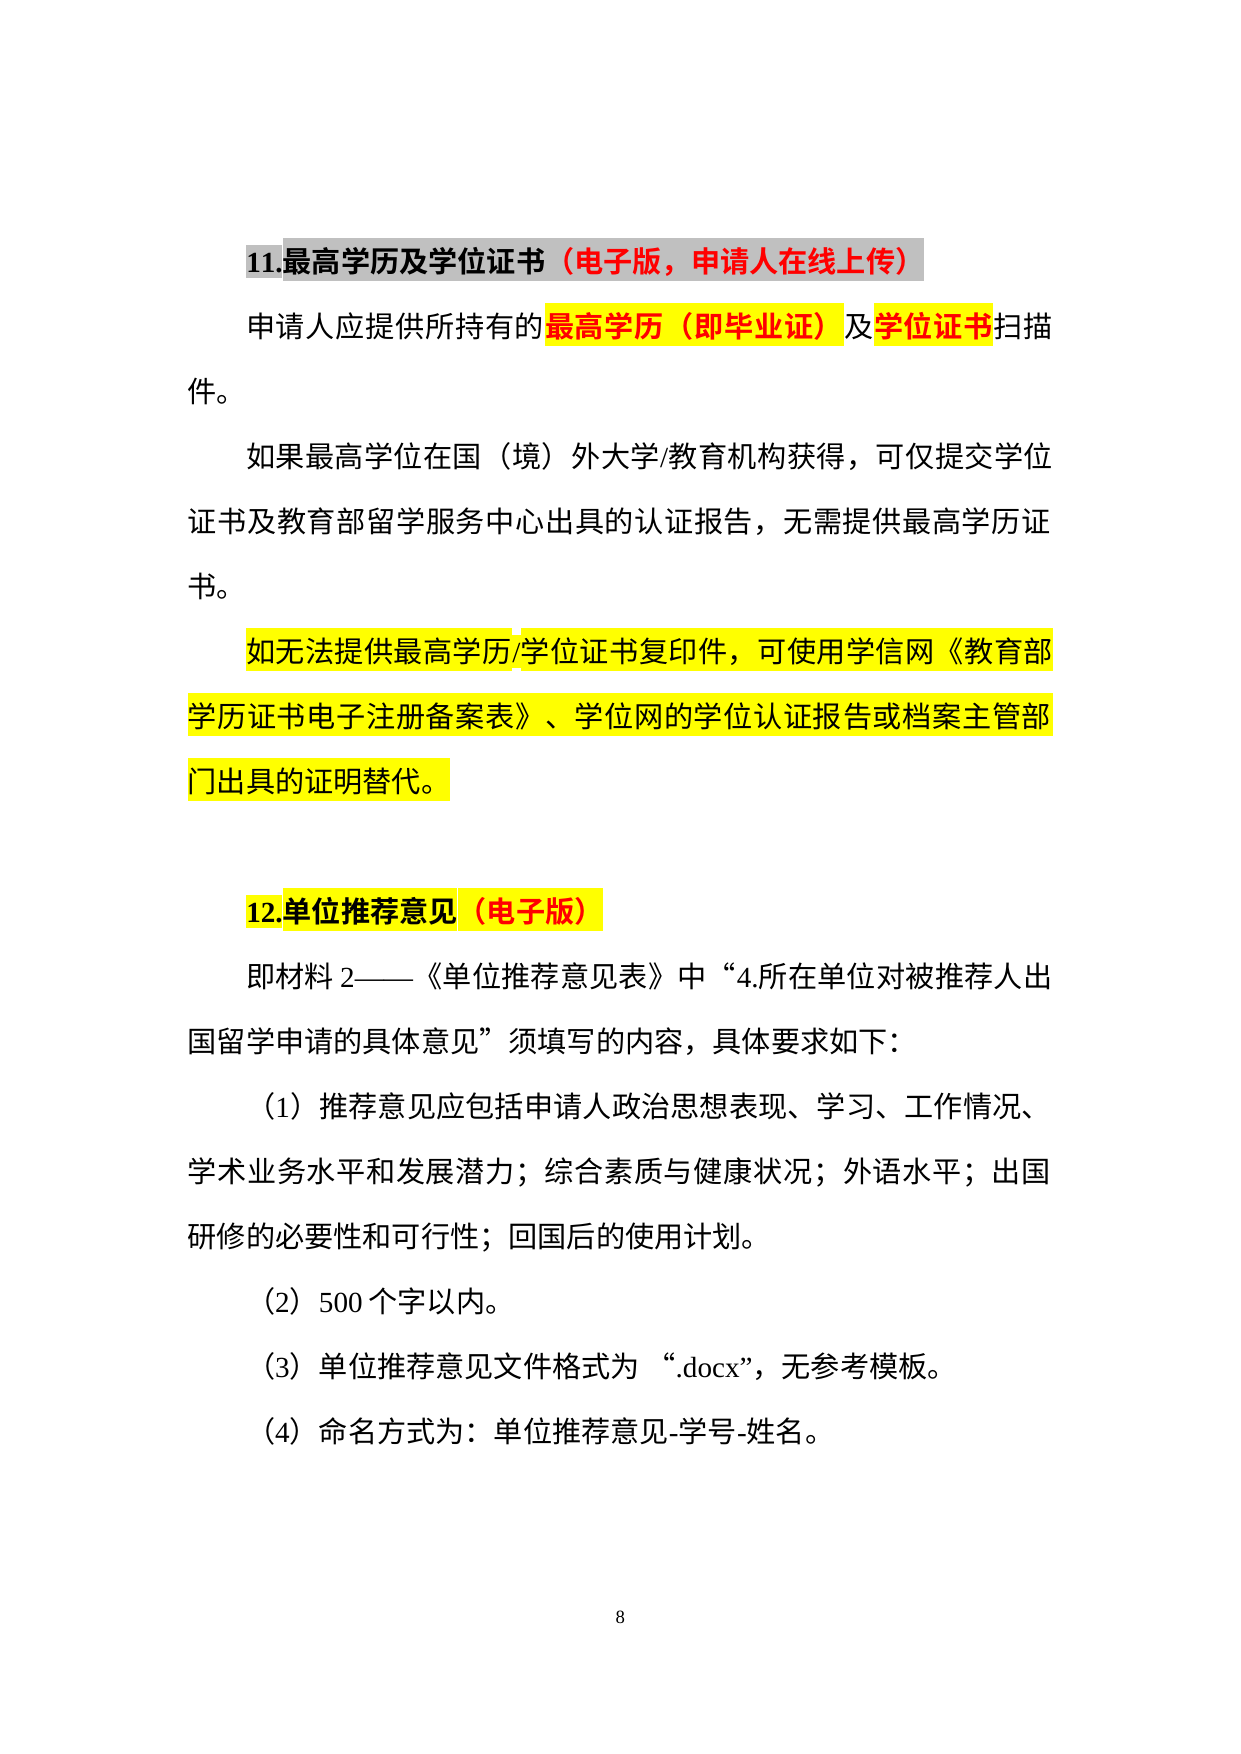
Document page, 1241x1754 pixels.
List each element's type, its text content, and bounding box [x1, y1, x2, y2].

text 申请人应提供所持有的最高学历（即毕业证）及学位证书扫描件。 [187, 292, 1053, 422]
text （4）命名方式为：单位推荐意见-学号-姓名。 [187, 1397, 1053, 1462]
text 如果最高学位在国（境）外大学/教育机构获得，可仅提交学位证书及教育部留学服务中心出具的认证报告，无需提供最高学历证书。 [187, 422, 1053, 617]
text 即材料2——《单位推荐意见表》中“4.所在单位对被推荐人出国留学申请的具体意见”须填写的内容，具体要求如下： [187, 942, 1053, 1072]
text 11.最高学历及学位证书（电子版，申请人在线上传） [187, 227, 1053, 292]
text （1）推荐意见应包括申请人政治思想表现、学习、工作情况、学术业务水平和发展潜力；综合素质与健康状况；外语水平；出国研修的必要性和可行性；回国后的使用计划。 [187, 1072, 1053, 1267]
text （3）单位推荐意见文件格式为 “.docx”，无参考模板。 [187, 1332, 1053, 1397]
text 12.单位推荐意见（电子版） [187, 877, 1053, 942]
text 如无法提供最高学历/学位证书复印件，可使用学信网《教育部学历证书电子注册备案表》、学位网的学位认证报告或档案主管部门出具的证明替代。 [187, 617, 1053, 812]
text （2）500个字以内。 [187, 1267, 1053, 1332]
